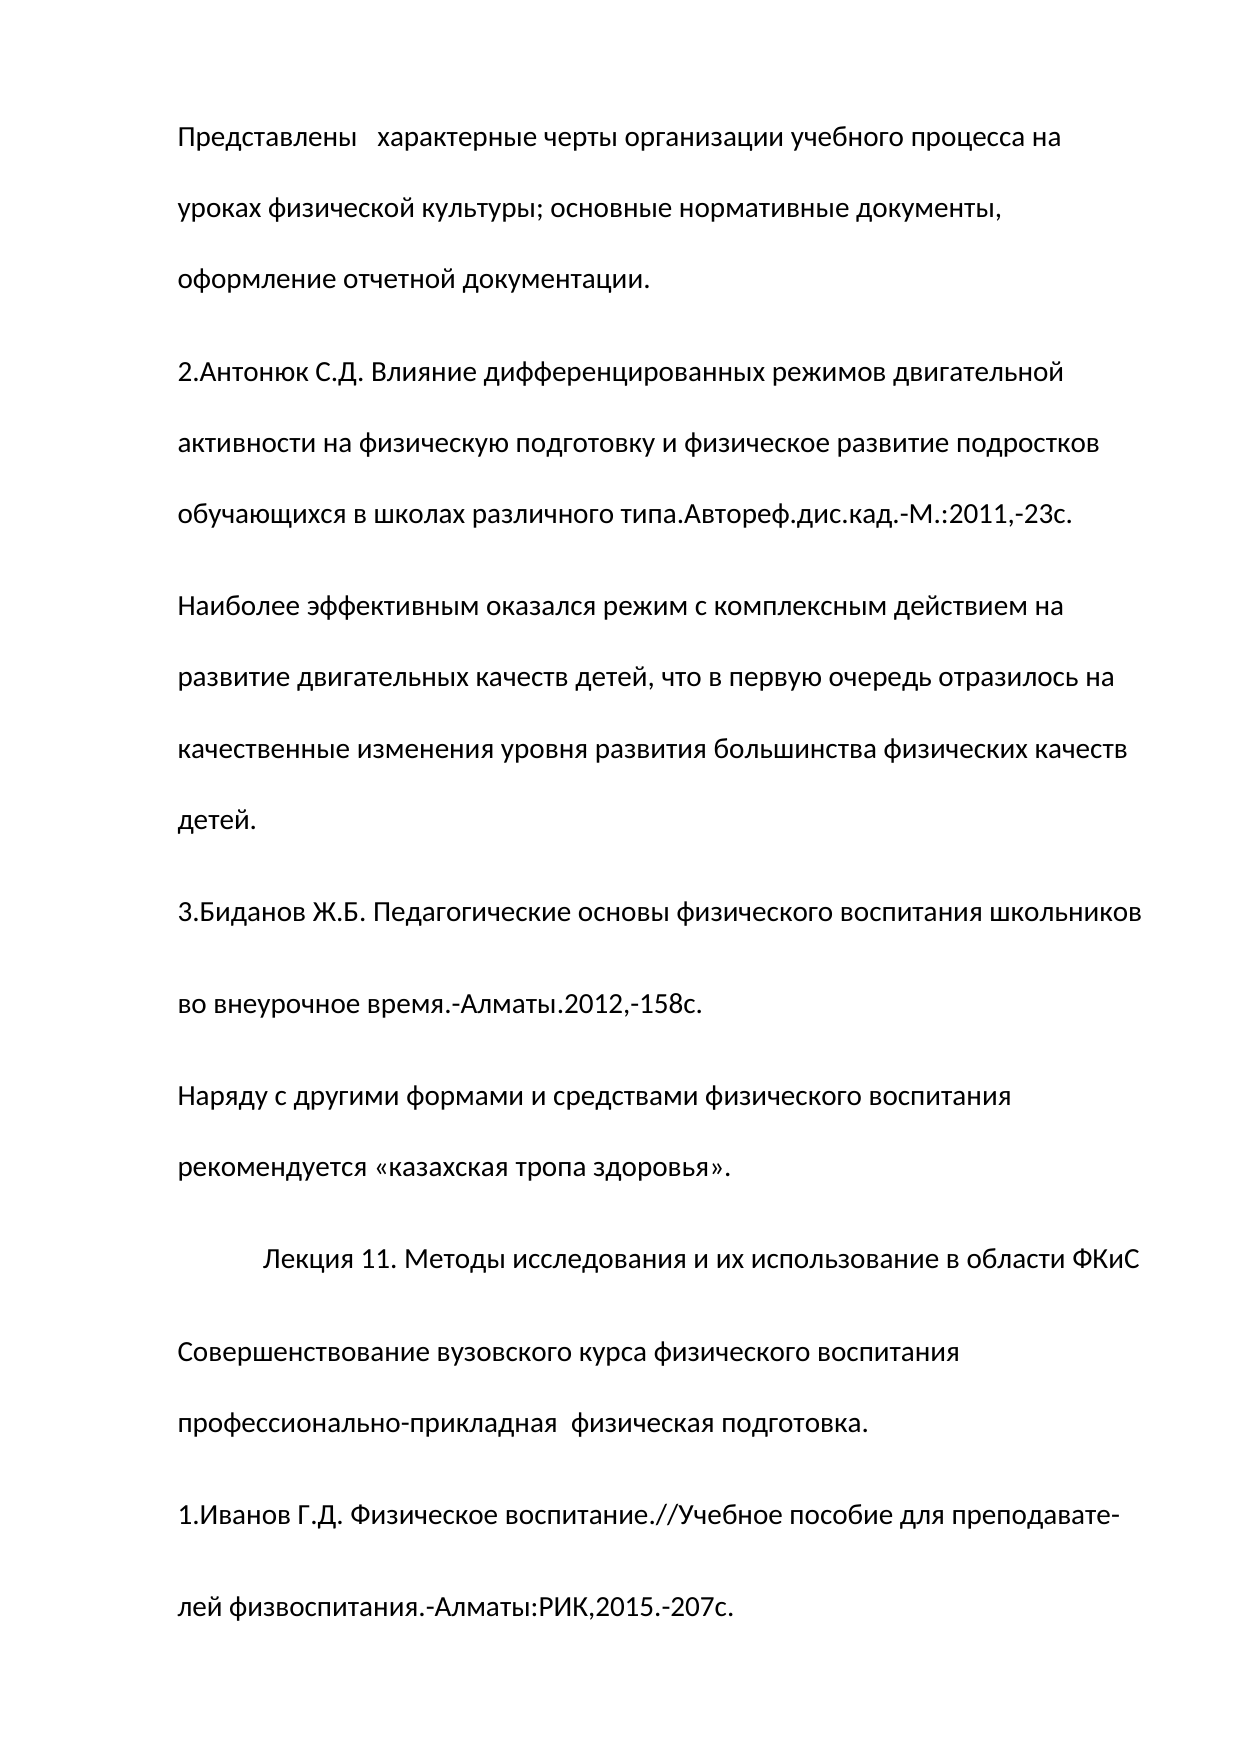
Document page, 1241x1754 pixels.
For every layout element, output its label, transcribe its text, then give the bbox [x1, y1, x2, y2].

text во внеурочное время.-Алматы.2012,-158с. [177, 985, 1152, 1021]
text 3.Биданов Ж.Б. Педагогические основы физического воспитания школьников [177, 893, 1152, 929]
text 1.Иванов Г.Д. Физическое воспитание.//Учебное пособие для преподавате- [177, 1496, 1152, 1532]
text Совершенствование вузовского курса физического воспитания профессионально-прикладная физическая подготовка. [177, 1333, 1152, 1439]
text Наряду с другими формами и средствами физического воспитания рекомендуется «казахская тропа здоровья». [177, 1077, 1152, 1184]
text 2.Антонюк С.Д. Влияние дифференцированных режимов двигательной активности на физическую подготовку и физическое развитие подростков обучающихся в школах различного типа.Автореф.дис.кад.-М.:2011,-23с. [177, 353, 1152, 531]
text Наиболее эффективным оказался режим с комплексным действием на развитие двигательных качеств детей, что в первую очередь отразилось на качественные изменения уровня развития большинства физических качеств детей. [177, 587, 1152, 837]
text Лекция 11. Методы исследования и их использование в области ФКиС [177, 1241, 1152, 1276]
text Представлены характерные черты организации учебного процесса на уроках физической культуры; основные нормативные документы, оформление отчетной документации. [177, 118, 1152, 296]
text лей физвоспитания.-Алматы:РИК,2015.-207с. [177, 1588, 1152, 1624]
